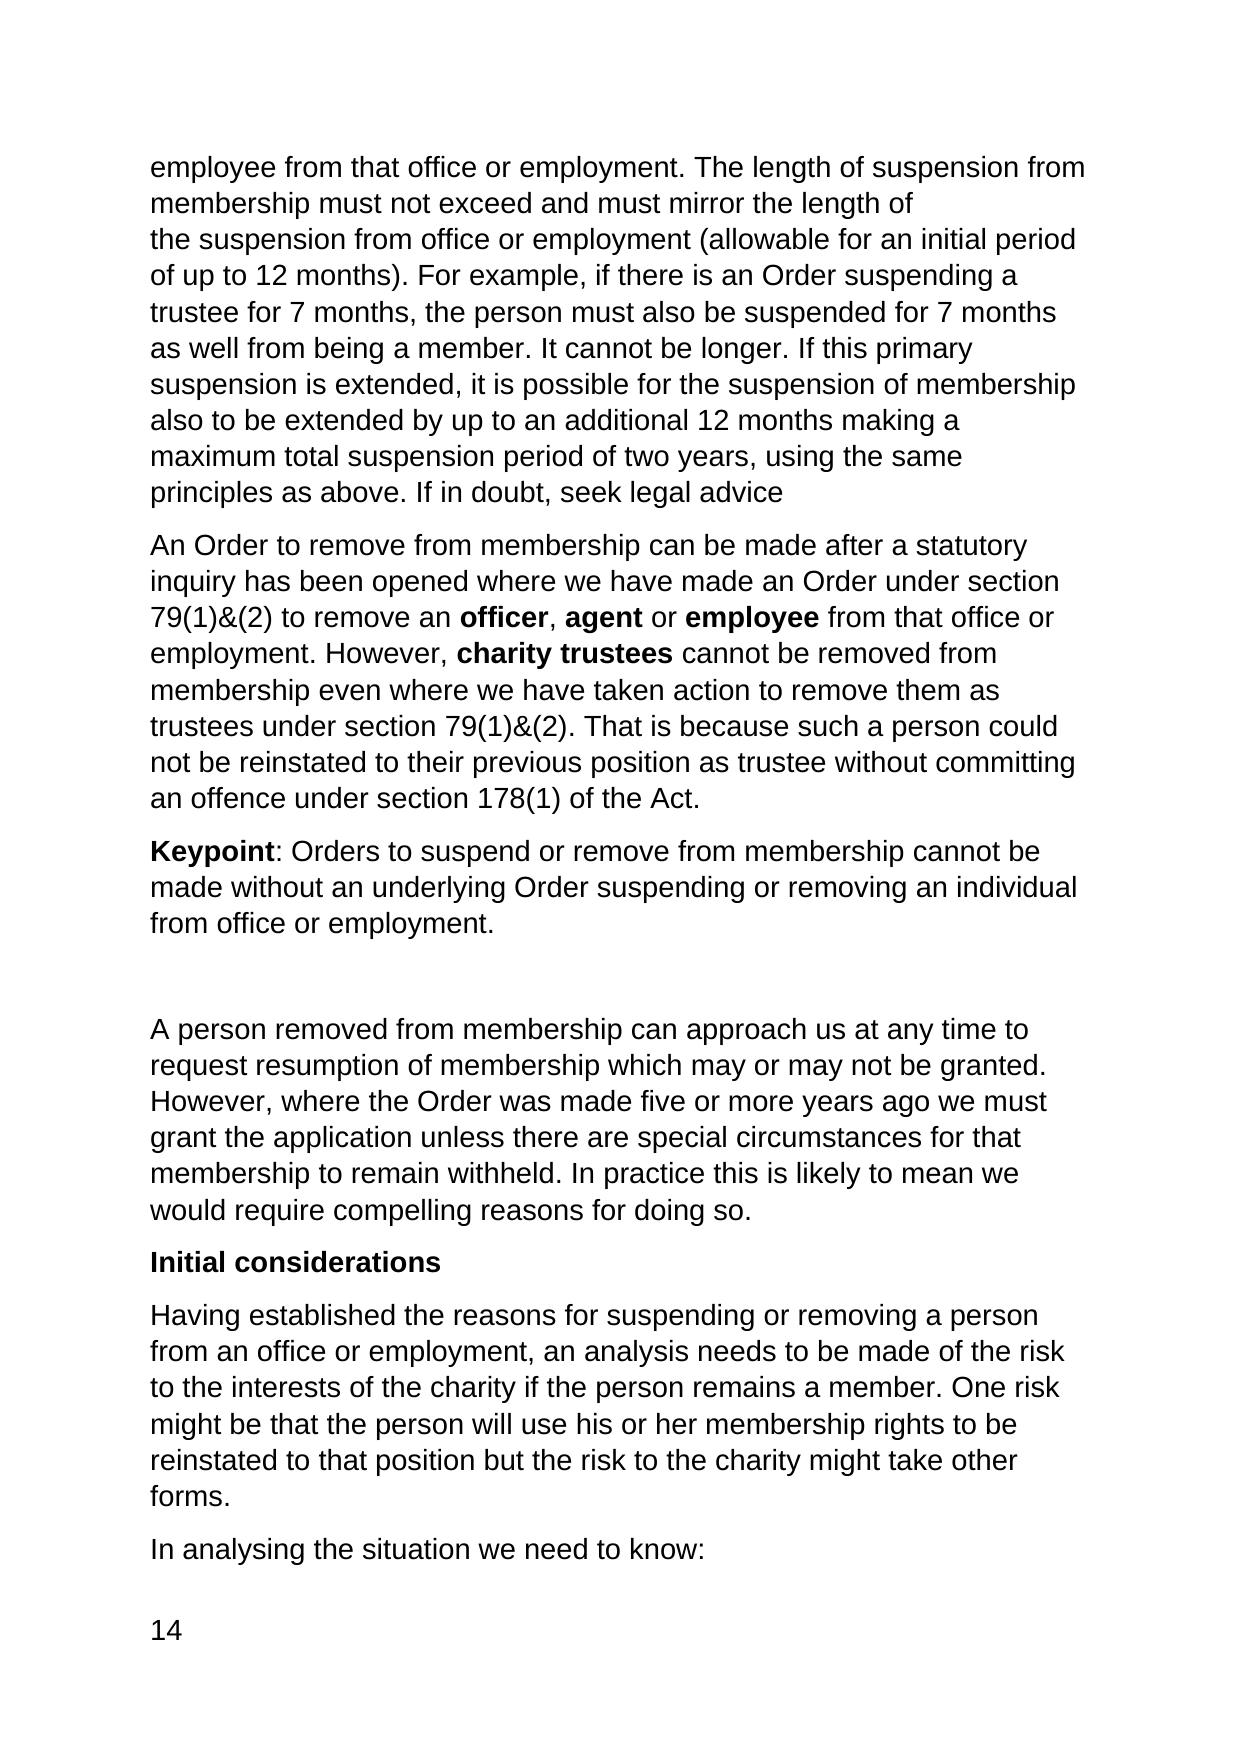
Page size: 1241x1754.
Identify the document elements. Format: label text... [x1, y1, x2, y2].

text Keypoint: Orders to suspend or remove from membership cannot be made without an underlying Order suspending or removing an individual from office or employment. [150, 834, 1090, 940]
text A person removed from membership can approach us at any time to request resumption of membership which may or may not be granted. However, where the Order was made five or more years ago we must grant the application unless there are special circumstances for that membership to remain withheld. In practice this is likely to mean we would require compelling reasons for doing so. [150, 1012, 1090, 1226]
text In analysing the situation we need to know: [150, 1532, 1090, 1565]
text Initial considerations [150, 1245, 1090, 1279]
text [150, 150, 1090, 509]
text An Order to remove from membership can be made after a statutory inquiry has been opened where we have made an Order under section 79(1)&(2) to remove an officer, agent or employee from that office or employment. However, charity trustees cannot be removed from membership even where we have taken action to remove them as trustees under section 79(1)&(2). That is because such a person could not be reinstated to their previous position as trustee without committing an offence under section 178(1) of the Act. [150, 528, 1090, 815]
text Having established the reasons for suspending or removing a person from an office or employment, an analysis needs to be made of the risk to the interests of the charity if the person remains a member. One risk might be that the person will use his or her membership rights to be reinstated to that position but the risk to the charity might take other forms. [150, 1298, 1090, 1512]
